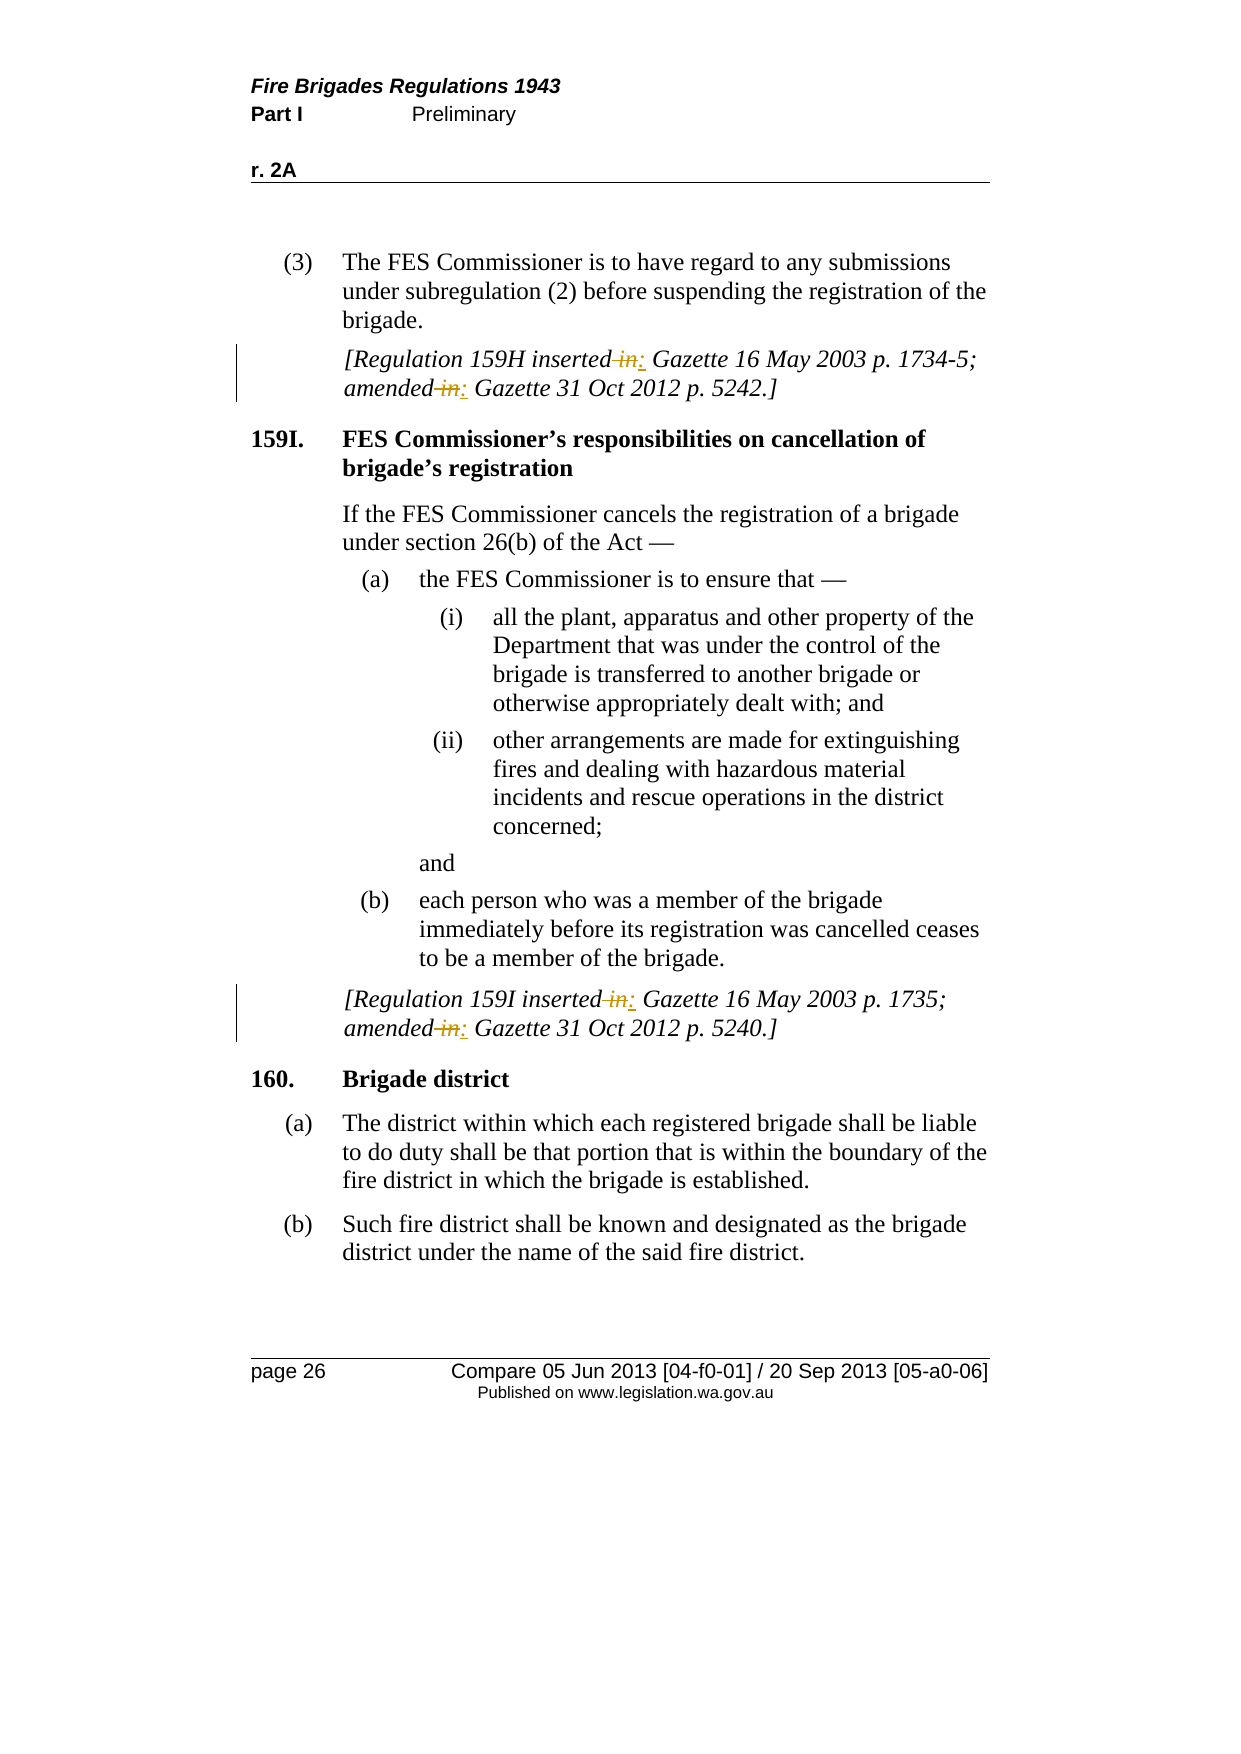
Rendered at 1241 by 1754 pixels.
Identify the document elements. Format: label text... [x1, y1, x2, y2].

text (ii) other arrangements are made for extinguishing fires and dealing with hazardous material incidents and rescue operations in the district concerned; [251, 725, 990, 840]
text If the FES Commissioner cancels the registration of a brigade under section 26(b) of the Act — [251, 499, 990, 556]
text [Regulation 159I inserted Gazette 16 May 2003 p. 1735; amended Gazette 31 Oct 2012 p. 5240.] [251, 984, 990, 1042]
text (b) Such fire district shall be known and designated as the brigade district under the name of the said fire district. [251, 1209, 990, 1266]
text [Regulation 159H inserted Gazette 16 May 2003 p. 1734-5; amended Gazette 31 Oct 2012 p. 5242.] [251, 344, 990, 402]
subtitle 159I. Commissioner’s responsibilities on cancellation of brigade’s registration [251, 424, 990, 482]
text (i) all the plant, apparatus and other property of the Department that was under the control of the brigade is transferred to another brigade or otherwise appropriately dealt with; and [251, 602, 990, 717]
text and [251, 848, 990, 877]
text (b) each person who was a member of the brigade immediately before its registration was cancelled ceases to be a member of the brigade. [251, 885, 990, 972]
subtitle 160. Brigade district [251, 1064, 990, 1093]
text (a) the FES Commissioner is to ensure that — [251, 564, 990, 593]
text (3) The FES Commissioner is to have regard to any submissions under subregulation (2) before suspending the registration of the brigade. [251, 247, 990, 334]
text (a) The district within which each registered brigade shall be liable to do duty shall be that portion that is within the boundary of the fire district in which the brigade is established. [251, 1108, 990, 1194]
